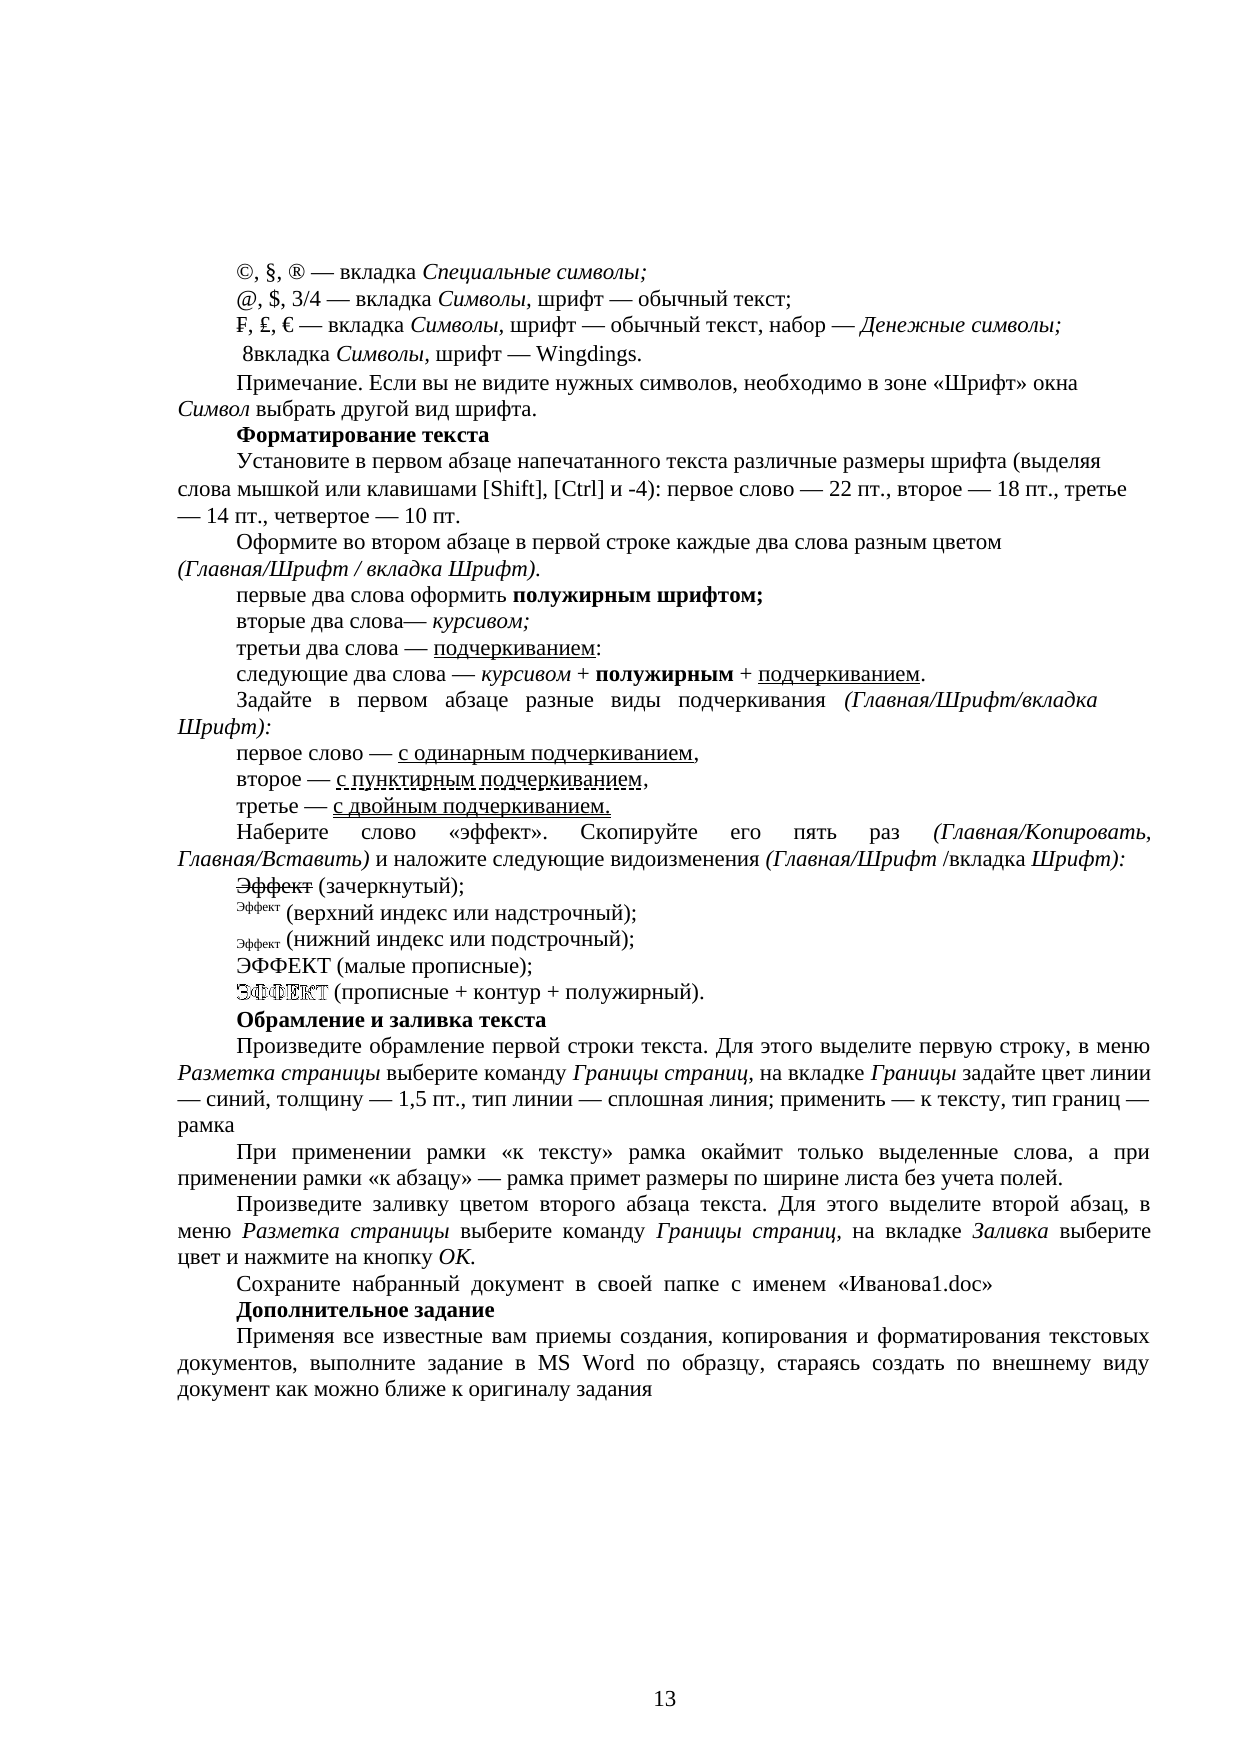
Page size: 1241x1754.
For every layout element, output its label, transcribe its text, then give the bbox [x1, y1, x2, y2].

picture [236, 983, 329, 1000]
text Сохраните набранный документ в своей папке с именем «Иванова1.doc» [177, 1269, 1152, 1296]
text следующие два слова — курсивом + полужирным + подчеркиванием. [177, 660, 1152, 686]
text ©, §, ® — вкладка Специальные символы; [177, 258, 1152, 284]
text вторые два слова— курсивом; [177, 607, 1152, 634]
text Оформите во втором абзаце в первой строке каждые два слова разным цветом (Главная/Шрифт / вкладка Шрифт). [177, 528, 1152, 581]
text второе — с пунктирным подчеркиванием, [177, 766, 1152, 792]
text ₣, ₤, € — вкладка Символы, шрифт — обычный текст, набор — Денежные символы; [177, 311, 1152, 337]
text Наберите слово «эффект». Скопируйте его пять раз (Главная/Копировать, Главная/Вставить) и наложите следующие видоизменения (Главная/Шрифт /вкладка Шрифт): [177, 818, 1152, 873]
text Эффект (верхний индекс или надстрочный); [177, 899, 1152, 925]
text третье — с двойным подчеркиванием. [177, 792, 1152, 818]
text вкладка Символы, шрифт — Wingdings. [177, 337, 1152, 368]
text первые два слова оформить полужирным шрифтом; [177, 581, 1152, 607]
text Дополнительное задание [177, 1296, 1152, 1322]
text @, $, 3/4 — вкладка Символы, шрифт — обычный текст; [177, 284, 1152, 311]
text ЭФФЕКТ (малые прописные); [177, 952, 1152, 978]
text Произведите заливку цветом второго абзаца текста. Для этого выделите второй абзац, в меню Разметка страницы выберите команду Границы страниц, на вкладке Заливка выберите цвет и нажмите на кнопку ОК. [177, 1191, 1152, 1269]
text Форматирование текста [177, 421, 1152, 448]
text первое слово — с одинарным подчеркиванием, [177, 739, 1152, 766]
text (прописные + контур + полужирный). [177, 978, 1152, 1006]
text Примечание. Если вы не видите нужных символов, необходимо в зоне «Шрифт» окна Символ выбрать другой вид шрифта. [177, 368, 1152, 421]
text Установите в первом абзаце напечатанного текста различные размеры шрифта (выделяя слова мышкой или клавишами [Shift], [Ctrl] и -4): первое слово — 22 пт., второе — 18 пт., третье — 14 пт., четвертое — 10 пт. [177, 448, 1152, 528]
text третьи два слова — подчеркиванием: [177, 634, 1152, 660]
text При применении рамки «к тексту» рамка окаймит только выделенные слова, а при применении рамки «к абзацу» — рамка примет размеры по ширине листа без учета полей. [177, 1138, 1152, 1191]
text Обрамление и заливка текста [177, 1006, 1152, 1032]
text Эффект (нижний индекс или подстрочный); [177, 925, 1152, 952]
text Применяя все известные вам приемы создания, копирования и форматирования текстовых документов, выполните задание в MS Word по образцу, стараясь создать по внешнему виду документ как можно ближе к оригиналу задания [177, 1322, 1152, 1401]
text Эффект (зачеркнутый); [177, 873, 1152, 899]
text Произведите обрамление первой строки текста. Для этого выделите первую строку, в меню Разметка страницы выберите команду Границы страниц, на вкладке Границы задайте цвет линии — синий, толщину — 1,5 пт., тип линии — сплошная линия; применить — к тексту, тип границ — рамка [177, 1032, 1152, 1138]
text Задайте в первом абзаце разные виды подчеркивания (Главная/Шрифт/вкладка Шрифт): [177, 686, 1152, 739]
